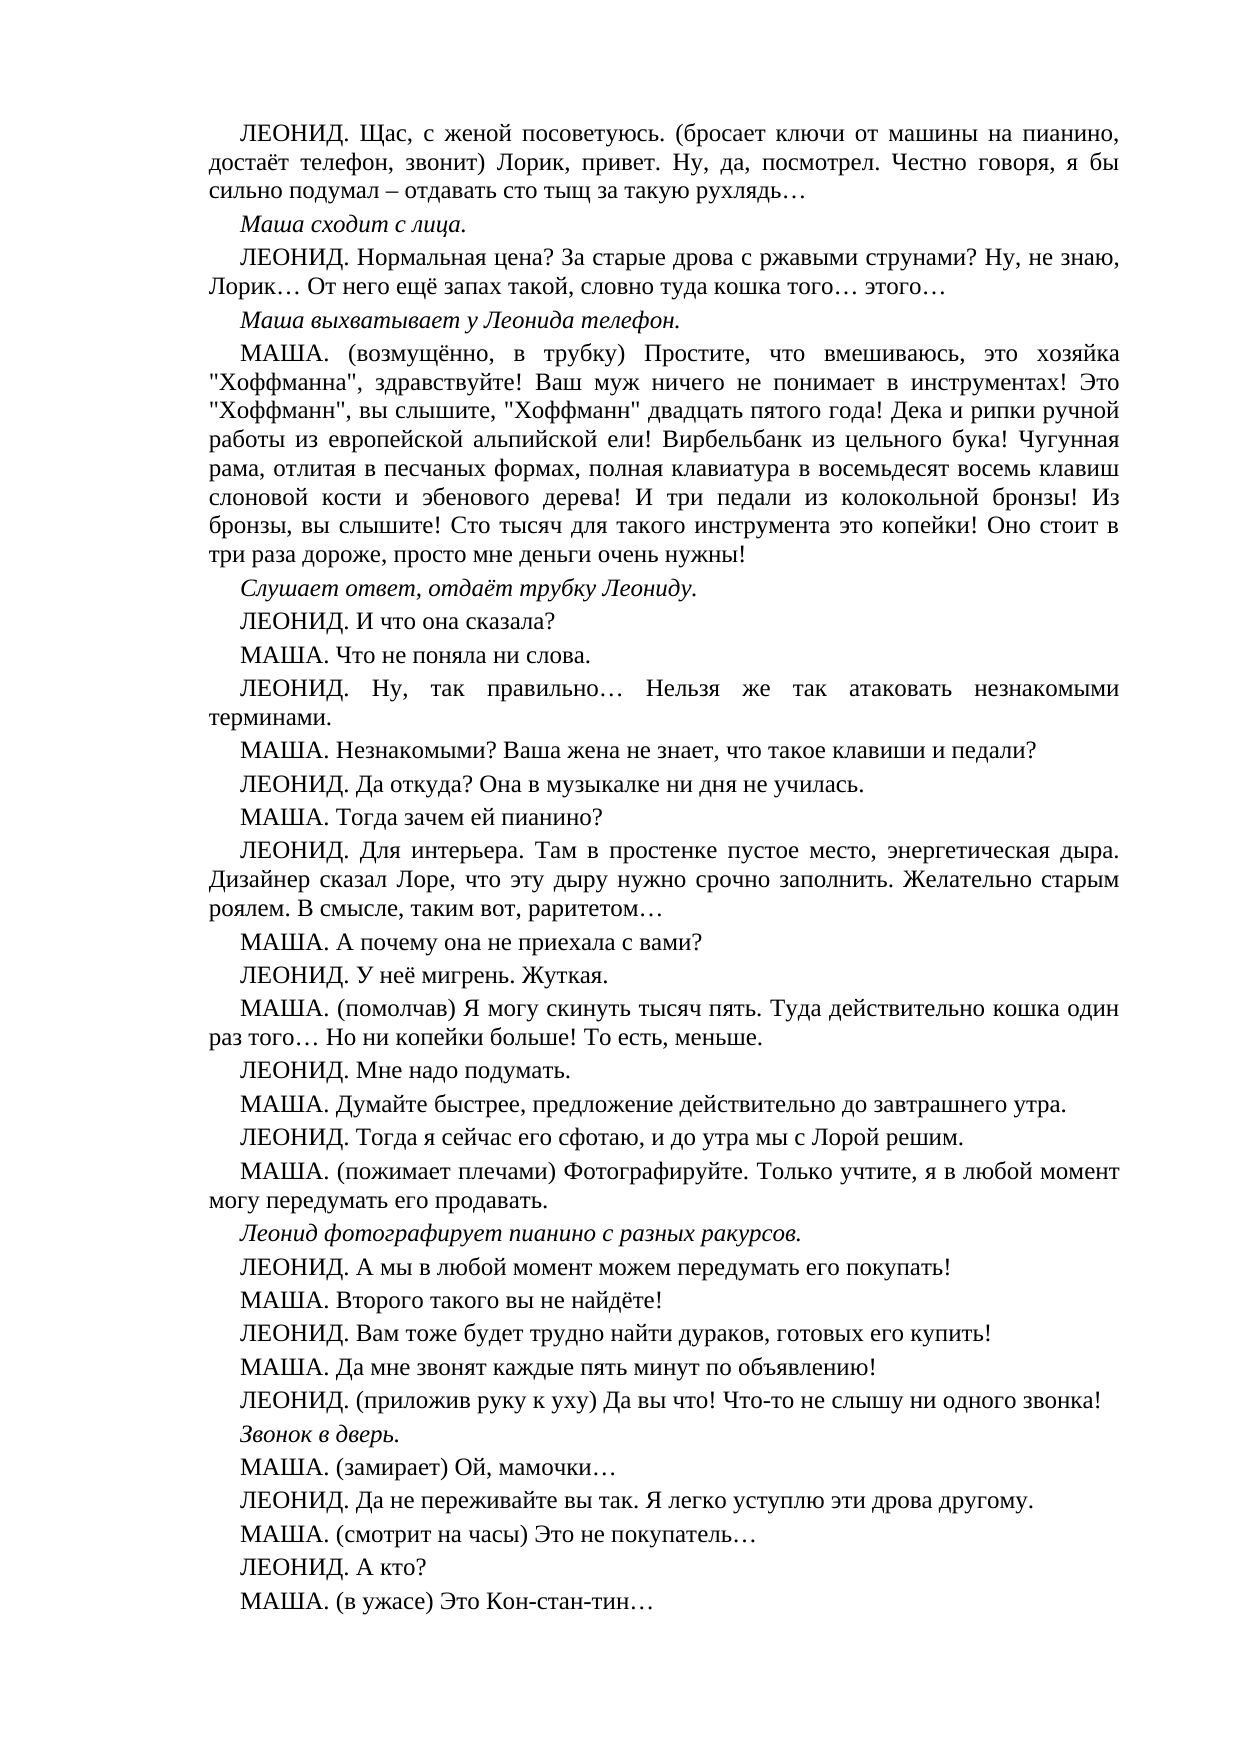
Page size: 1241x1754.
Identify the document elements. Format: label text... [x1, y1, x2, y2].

text МАША. Думайте быстрее, предложение действительно до завтрашнего утра. [208, 1089, 1120, 1118]
text МАША. (в ужасе) Это Кон-стан-тин… [208, 1586, 1120, 1615]
text ЛЕОНИД. И что она сказала? [208, 606, 1120, 635]
text ЛЕОНИД. Вам тоже будет трудно найти дураков, готовых его купить! [208, 1318, 1120, 1347]
text МАША. Второго такого вы не найдёте! [208, 1285, 1120, 1314]
text ЛЕОНИД. Да не переживайте вы так. Я легко уступлю эти дрова другому. [208, 1486, 1120, 1514]
text МАША. (пожимает плечами) Фотографируйте. Только учтите, я в любой момент могу передумать его продавать. [208, 1156, 1120, 1213]
text Маша сходит с лица. [208, 209, 1120, 238]
text ЛЕОНИД. У неё мигрень. Жуткая. [208, 960, 1120, 989]
text ЛЕОНИД. А мы в любой момент можем передумать его покупать! [208, 1252, 1120, 1280]
text Звонок в дверь. [208, 1419, 1120, 1447]
text Леонид фотографирует пианино с разных ракурсов. [208, 1218, 1120, 1247]
text ЛЕОНИД. А кто? [208, 1552, 1120, 1581]
text ЛЕОНИД. Щас, с женой посоветуюсь. (бросает ключи от машины на пианино, достаёт телефон, звонит) Лорик, привет. Ну, да, посмотрел. Честно говоря, я бы сильно подумал – отдавать сто тыщ за такую рухлядь… [208, 118, 1120, 204]
text ЛЕОНИД. Для интерьера. Там в простенке пустое место, энергетическая дыра. Дизайнер сказал Лоре, что эту дыру нужно срочно заполнить. Желательно старым роялем. В смысле, таким вот, раритетом… [208, 836, 1120, 922]
text ЛЕОНИД. Мне надо подумать. [208, 1056, 1120, 1084]
text ЛЕОНИД. Ну, так правильно… Нельзя же так атаковать незнакомыми терминами. [208, 673, 1120, 731]
text МАША. (смотрит на часы) Это не покупатель… [208, 1519, 1120, 1548]
text ЛЕОНИД. Тогда я сейчас его сфотаю, и до утра мы с Лорой решим. [208, 1122, 1120, 1151]
text Маша выхватывает у Леонида телефон. [208, 305, 1120, 333]
text МАША. Незнакомыми? Ваша жена не знает, что такое клавиши и педали? [208, 735, 1120, 764]
text МАША. (замирает) Ой, мамочки… [208, 1452, 1120, 1481]
text ЛЕОНИД. Да откуда? Она в музыкалке ни дня не училась. [208, 769, 1120, 797]
text МАША. Тогда зачем ей пианино? [208, 802, 1120, 831]
text ЛЕОНИД. Нормальная цена? За старые дрова с ржавыми струнами? Ну, не знаю, Лорик… От него ещё запах такой, словно туда кошка того… этого… [208, 242, 1120, 300]
text МАША. Что не поняла ни слова. [208, 640, 1120, 668]
text Слушает ответ, отдаёт трубку Леониду. [208, 573, 1120, 602]
text МАША. (возмущённо, в трубку) Простите, что вмешиваюсь, это хозяйка "Хоффманна", здравствуйте! Ваш муж ничего не понимает в инструментах! Это "Хоффманн", вы слышите, "Хоффманн" двадцать пятого года! Дека и рипки ручной работы из европейской альпийской ели! Вирбельбанк из цельного бука! Чугунная рама, отлитая в песчаных формах, полная клавиатура в восемьдесят восемь клавиш слоновой кости и эбенового дерева! И три педали из колокольной бронзы! Из бронзы, вы слышите! Сто тысяч для такого инструмента это копейки! Оно стоит в три раза дороже, просто мне деньги очень нужны! [208, 338, 1120, 568]
text МАША. Да мне звонят каждые пять минут по объявлению! [208, 1352, 1120, 1381]
text МАША. А почему она не приехала с вами? [208, 927, 1120, 955]
text МАША. (помолчав) Я могу скинуть тысяч пять. Туда действительно кошка один раз того… Но ни копейки больше! То есть, меньше. [208, 993, 1120, 1051]
text ЛЕОНИД. (приложив руку к уху) Да вы что! Что-то не слышу ни одного звонка! [208, 1385, 1120, 1414]
